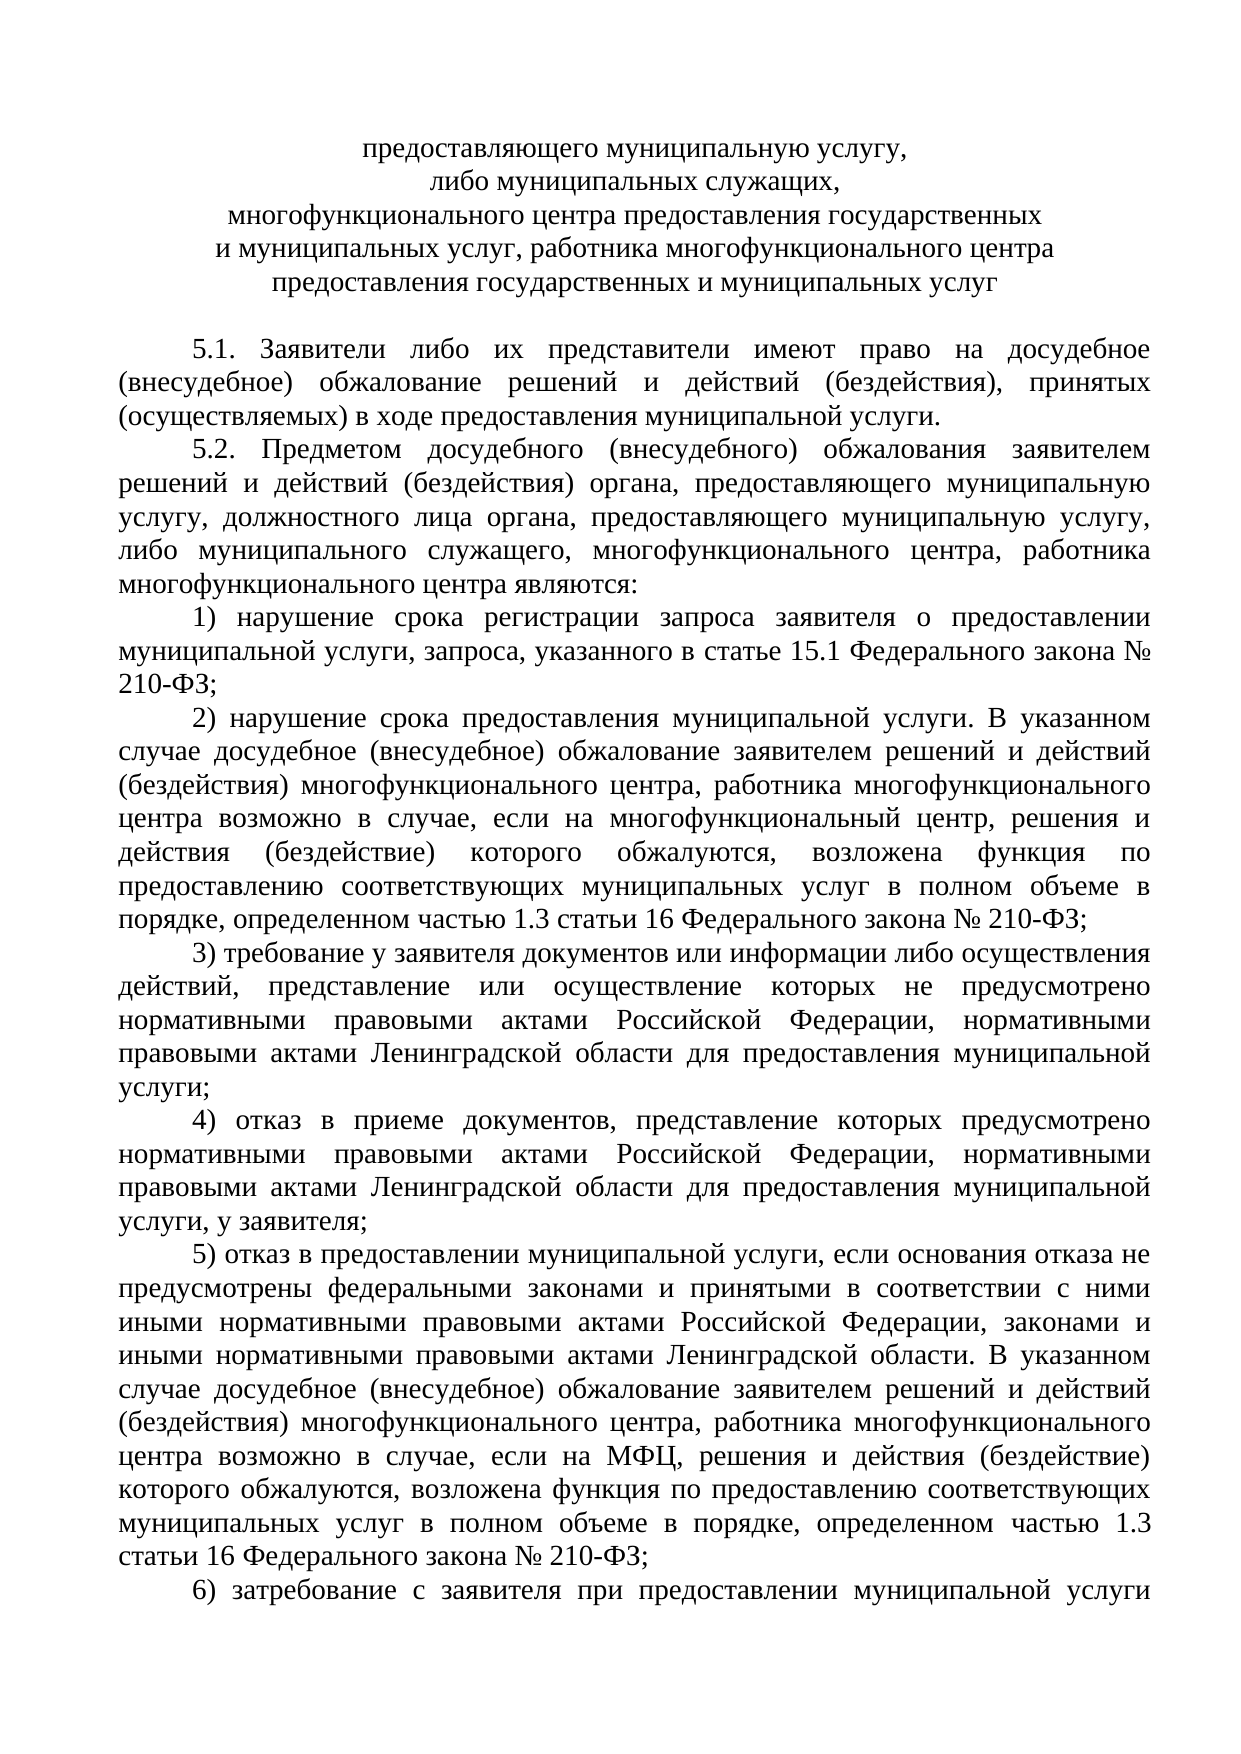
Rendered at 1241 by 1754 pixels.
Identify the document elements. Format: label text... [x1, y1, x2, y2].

text предоставления государственных и муниципальных услуг [118, 264, 1152, 297]
text 4) отказ в приеме документов, представление которых предусмотрено нормативными правовыми актами Российской Федерации, нормативными правовыми актами Ленинградской области для предоставления муниципальной услуги, у заявителя; [118, 1102, 1152, 1237]
text 5) отказ в предоставлении муниципальной услуги, если основания отказа не предусмотрены федеральными законами и принятыми в соответствии с ними иными нормативными правовыми актами Российской Федерации, законами и иными нормативными правовыми актами Ленинградской области. В указанном случае досудебное (внесудебное) обжалование заявителем решений и действий (бездействия) многофункционального центра, работника многофункционального центра возможно в случае, если на МФЦ, решения и действия (бездействие) которого обжалуются, возложена функция по предоставлению соответствующих муниципальных услуг в полном объеме в порядке, определенном частью 1.3 статьи 16 Федерального закона № 210-ФЗ; [118, 1237, 1152, 1572]
text 5.1. Заявители либо их представители имеют право на досудебное (внесудебное) обжалование решений и действий (бездействия), принятых (осуществляемых) в ходе предоставления муниципальной услуги. [118, 331, 1152, 432]
text либо муниципальных служащих, [118, 163, 1152, 197]
text 2) нарушение срока предоставления муниципальной услуги. В указанном случае досудебное (внесудебное) обжалование заявителем решений и действий (бездействия) многофункционального центра, работника многофункционального центра возможно в случае, если на многофункциональный центр, решения и действия (бездействие) которого обжалуются, возложена функция по предоставлению соответствующих муниципальных услуг в полном объеме в порядке, определенном частью 1.3 статьи 16 Федерального закона № 210-ФЗ; [118, 700, 1152, 935]
text 1) нарушение срока регистрации запроса заявителя о предоставлении муниципальной услуги, запроса, указанного в статье 15.1 Федерального закона № 210-ФЗ; [118, 599, 1152, 700]
text многофункционального центра предоставления государственных [118, 197, 1152, 230]
text предоставляющего муниципальную услугу, [118, 130, 1152, 163]
text 3) требование у заявителя документов или информации либо осуществления действий, представление или осуществление которых не предусмотрено нормативными правовыми актами Российской Федерации, нормативными правовыми актами Ленинградской области для предоставления муниципальной услуги; [118, 935, 1152, 1102]
text и муниципальных услуг, работника многофункционального центра [118, 230, 1152, 264]
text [118, 1572, 1152, 1606]
text 5.2. Предметом досудебного (внесудебного) обжалования заявителем решений и действий (бездействия) органа, предоставляющего муниципальную услугу, должностного лица органа, предоставляющего муниципальную услугу, либо муниципального служащего, многофункционального центра, работника многофункционального центра являются: [118, 432, 1152, 599]
